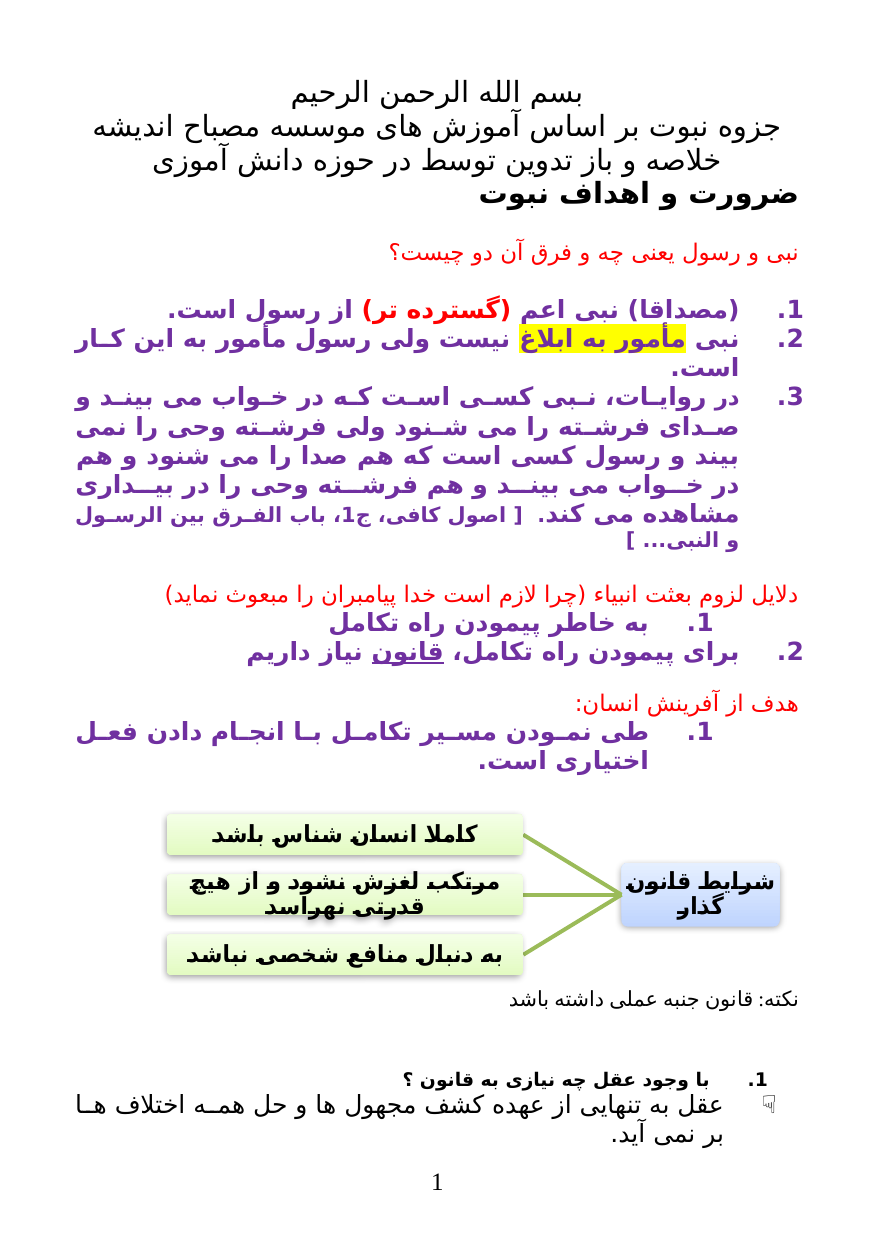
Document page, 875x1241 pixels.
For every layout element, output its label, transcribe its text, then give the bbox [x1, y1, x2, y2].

subtitle ضرورت و اهداف نبوت [75, 177, 799, 211]
subtitle طی نمودن مسیر تکامل با انجام دادن فعل اختیاری است. [75, 717, 687, 775]
list عقل به تنهایی از عهده کشف مجهول ها و حل همه اختلاف ها بر نمی آید. [75, 1090, 762, 1149]
subtitle نبی مأمور به ابلاغ نیست ولی رسول مأمور به این کار است. [75, 324, 777, 382]
text جزوه نبوت بر اساس آموزش های موسسه مصباح اندیشه [75, 109, 799, 143]
text بسم الله الرحمن الرحیم [75, 75, 799, 109]
subtitle هدف از آفرینش انسان: [75, 690, 799, 717]
subtitle دلایل لزوم بعثت انبیاء (چرا لازم است خدا پیامبران را مبعوث نماید) [75, 581, 799, 608]
subtitle در روایات، نبی کسی است که در خواب می بیند و صدای فرشته را می شنود ولی فرشته وحی را نمی بیند و رسول کسی است که هم صدا را می شنود و هم در خواب می بیند و هم فرشته وحی را در بیداری مشاهده می کند. [ اصول کافی، ج1، باب الفرق بین الرسول و النبی... ] [75, 382, 777, 553]
subtitle با وجود عقل چه نیازی به قانون ؟ [75, 1068, 747, 1090]
text نکته: قانون جنبه عملی داشته باشد [75, 987, 799, 1011]
subtitle (مصداقا) نبی اعم (گسترده تر) از رسول است. [75, 295, 777, 324]
subtitle نبی و رسول یعنی چه و فرق آن دو چیست؟ [75, 239, 799, 266]
text خلاصه و باز تدوین توسط در حوزه دانش آموزی [75, 143, 799, 177]
subtitle به خاطر پیمودن راه تکامل [75, 608, 687, 637]
subtitle برای پیمودن راه تکامل، قانون نیاز داریم [75, 637, 777, 666]
